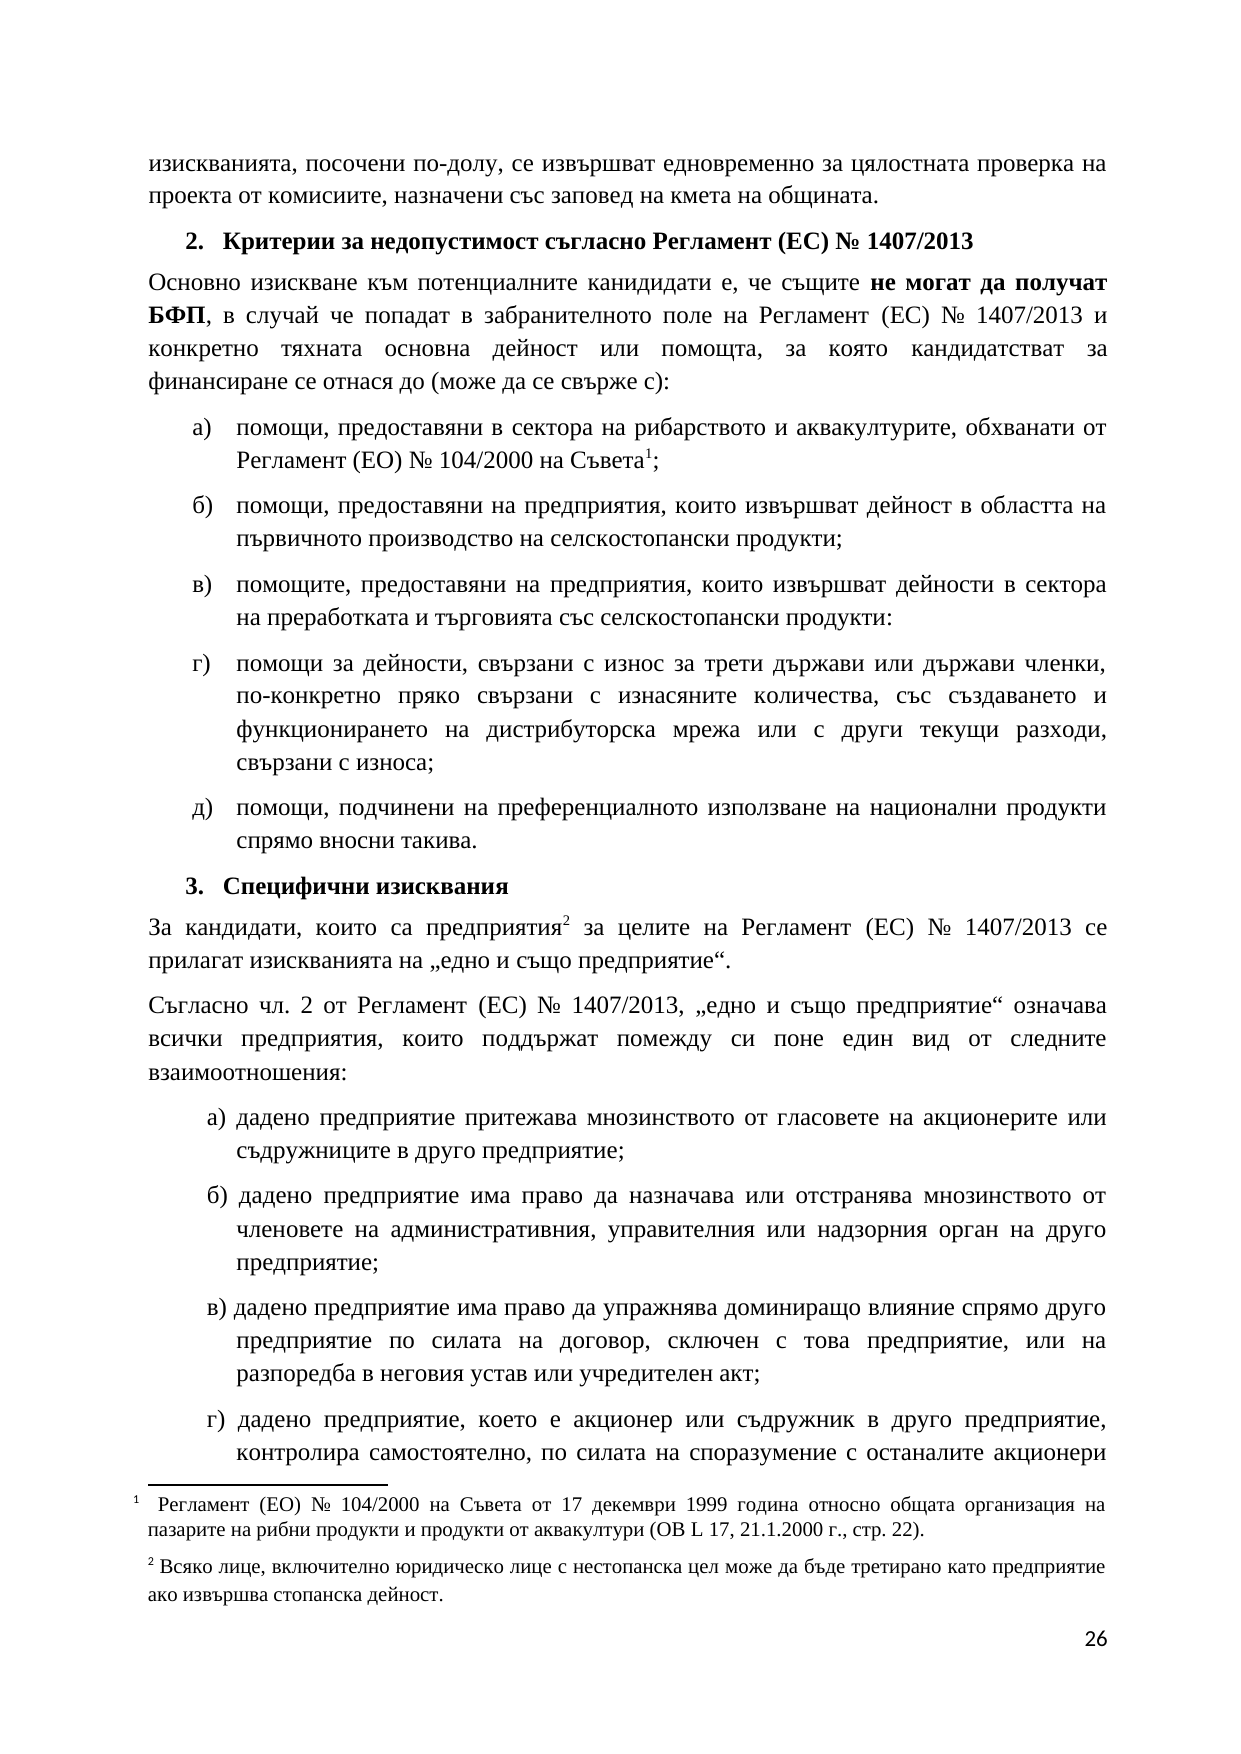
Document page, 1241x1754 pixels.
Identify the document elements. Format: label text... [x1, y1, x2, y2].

text г) помощи за дейности, свързани с износ за трети държави или държави членки, по-конкретно пряко свързани с изнасяните количества, със създаването и функционирането на дистрибуторска мрежа или с други текущи разходи, свързани с износа; [192, 648, 1107, 775]
text д) помощи, подчинени на преференциалното използване на национални продукти спрямо вносни такива. [192, 792, 1107, 854]
text Основно изискване към потенциалните канидидати е, че същите не могат да получат БФП, в случай че попадат в забранителното поле на Регламент (ЕС) № 1407/2013 и конкретно тяхната основна дейност или помощта, за която кандидатстват за финансиране се отнася до (може да се свърже с): [148, 267, 1107, 395]
text За кандидати, които са предприятия за целите на Регламент (ЕС) № 1407/2013 се прилагат изискванията на „едно и също предприятие“. [148, 912, 1107, 974]
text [148, 148, 1107, 209]
text б) дадено предприятие има право да назначава или отстранява мнозинството от членовете на административния, управителния или надзорния орган на друго предприятие; [207, 1181, 1107, 1275]
text б) помощи, предоставяни на предприятия, които извършват дейност в областта на първичното производство на селскостопански продукти; [192, 491, 1107, 552]
text а) дадено предприятие притежава мнозинството от гласовете на акционерите или съдружниците в друго предприятие; [207, 1102, 1107, 1164]
text Съгласно чл. 2 от Регламент (ЕС) № 1407/2013, „едно и също предприятие“ означава всички предприятия, които поддържат помежду си поне един вид от следните взаимоотношения: [148, 991, 1107, 1085]
text в) дадено предприятие има право да упражнява доминиращо влияние спрямо друго предприятие по силата на договор, сключен с това предприятие, или на разпоредба в неговия устав или учредителен акт; [207, 1292, 1107, 1387]
list Критерии за недопустимост съгласно Регламент (ЕС) № 1407/2013 [185, 226, 1107, 255]
text а) помощи, предоставяни в сектора на рибарството и аквакултурите, обхванати от Регламент (ЕО) № 104/2000 на Съвета; [192, 412, 1107, 474]
list Специфични изисквания [185, 871, 1107, 899]
text в) помощите, предоставяни на предприятия, които извършват дейности в сектора на преработката и търговията със селскостопански продукти: [192, 569, 1107, 631]
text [207, 1404, 1107, 1466]
